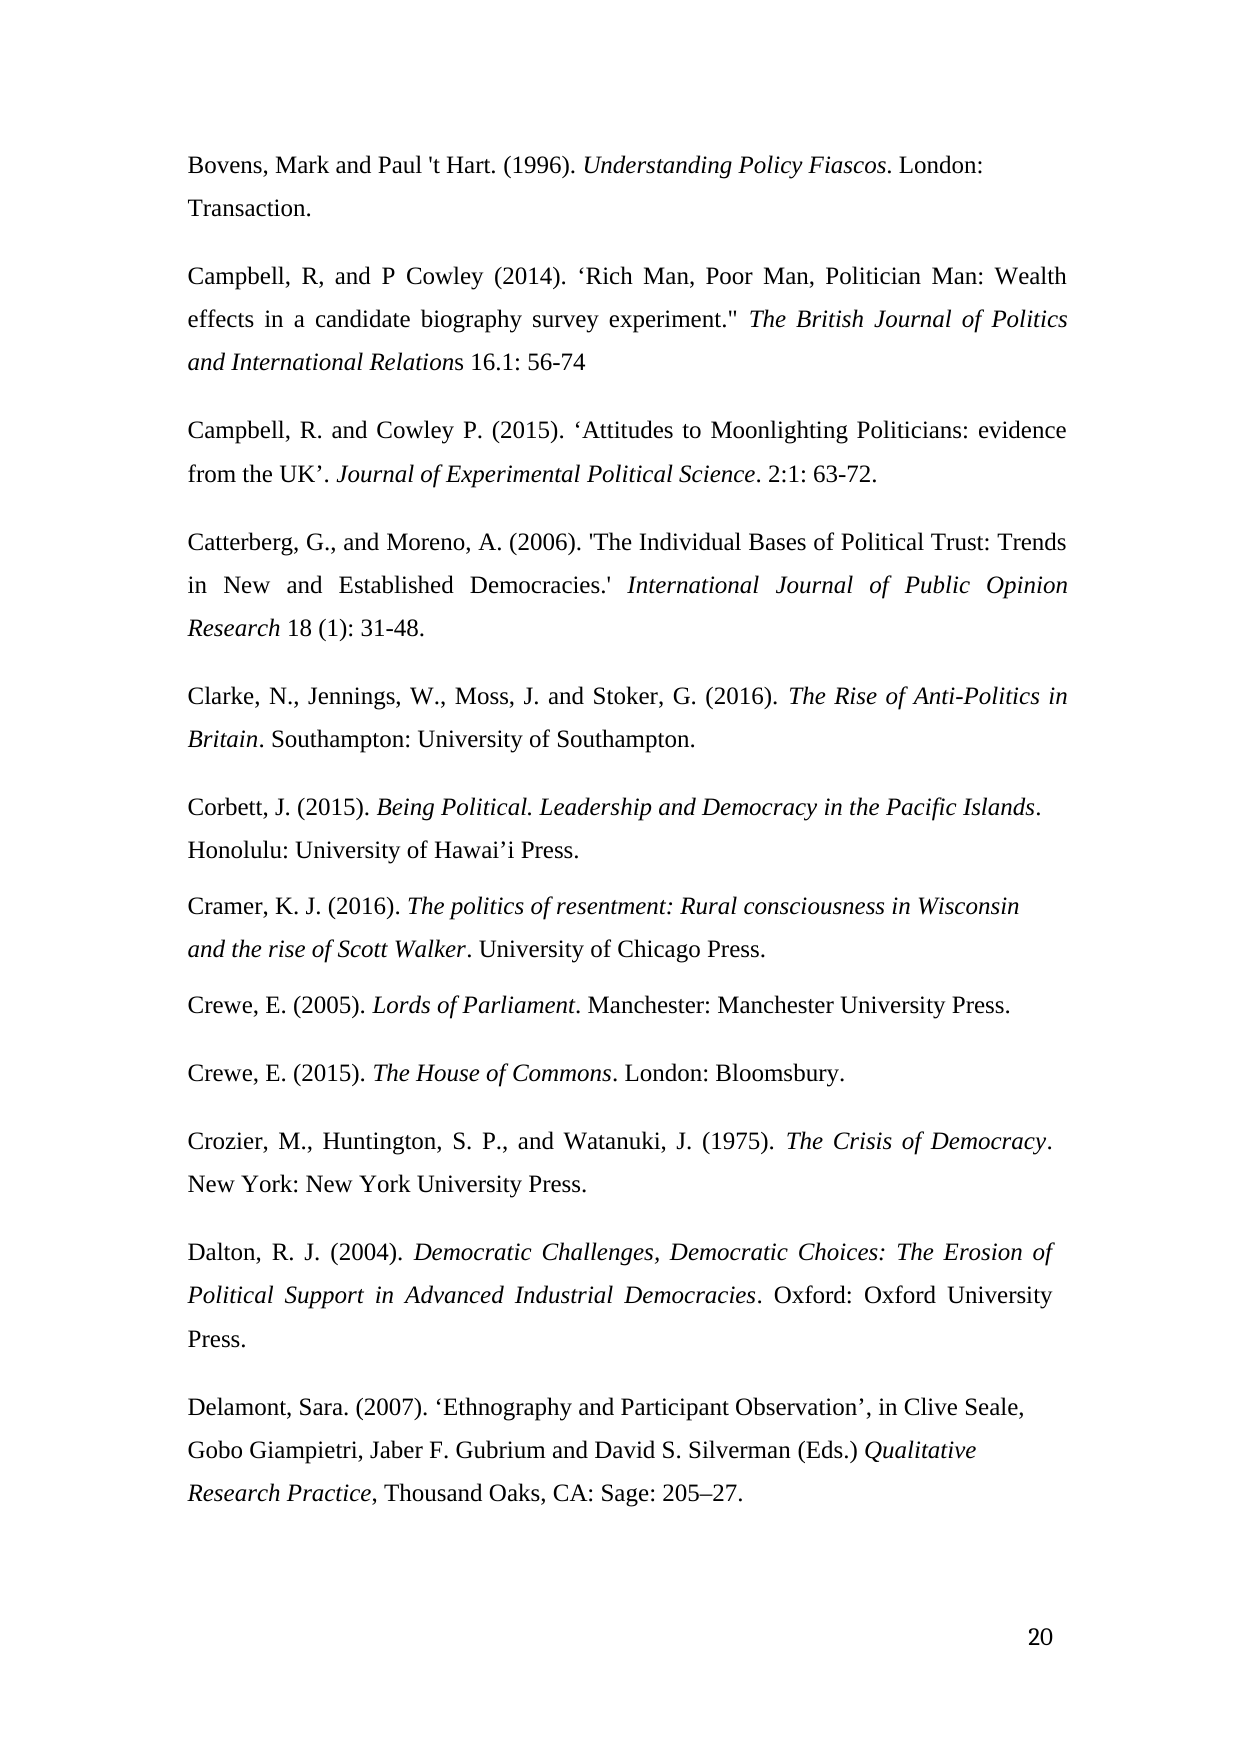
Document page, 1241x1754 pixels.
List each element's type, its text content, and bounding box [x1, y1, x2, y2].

text Corbett, J. (2015). Being Political. Leadership and Democracy in the Pacific Islands. Honolulu: University of Hawai’i Press. [187, 792, 1057, 864]
text Dalton, R. J. (2004). Democratic Challenges, Democratic Choices: The Erosion of Political Support in Advanced Industrial Democracies. Oxford: Oxford University Press. [187, 1237, 1053, 1352]
text Campbell, R. and Cowley P. (2015). ‘Attitudes to Moonlighting Politicians: evidence from the UK’. Journal of Experimental Political Science. 2:1: 63-72. [187, 416, 1068, 487]
text Catterberg, G., and Moreno, A. (2006). 'The Individual Bases of Political Trust: Trends in New and Established Democracies.' International Journal of Public Opinion Research 18 (1): 31-48. [187, 527, 1068, 642]
text Cramer, K. J. (2016). The politics of resentment: Rural consciousness in Wisconsin and the rise of Scott Walker. University of Chicago Press. [187, 891, 1057, 963]
text Crewe, E. (2005). Lords of Parliament. Manchester: Manchester University Press. [187, 990, 1053, 1019]
text Bovens, Mark and Paul 't Hart. (1996). Understanding Policy Fiascos. London: Transaction. [187, 150, 1068, 222]
text Clarke, N., Jennings, W., Moss, J. and Stoker, G. (2016). The Rise of Anti-Politics in Britain. Southampton: University of Southampton. [187, 681, 1068, 753]
text Crewe, E. (2015). The House of Commons. London: Bloomsbury. [187, 1058, 1053, 1087]
text Campbell, R, and P Cowley (2014). ‘Rich Man, Poor Man, Politician Man: Wealth effects in a candidate biography survey experiment." The British Journal of Politics and International Relations 16.1: 56-74 [187, 261, 1068, 376]
text Delamont, Sara. (2007). ‘Ethnography and Participant Observation’, in Clive Seale, Gobo Giampietri, Jaber F. Gubrium and David S. Silverman (Eds.) Qualitative Research Practice, Thousand Oaks, CA: Sage: 205–27. [187, 1392, 1053, 1507]
text Crozier, M., Huntington, S. P., and Watanuki, J. (1975). The Crisis of Democracy. New York: New York University Press. [187, 1126, 1053, 1198]
